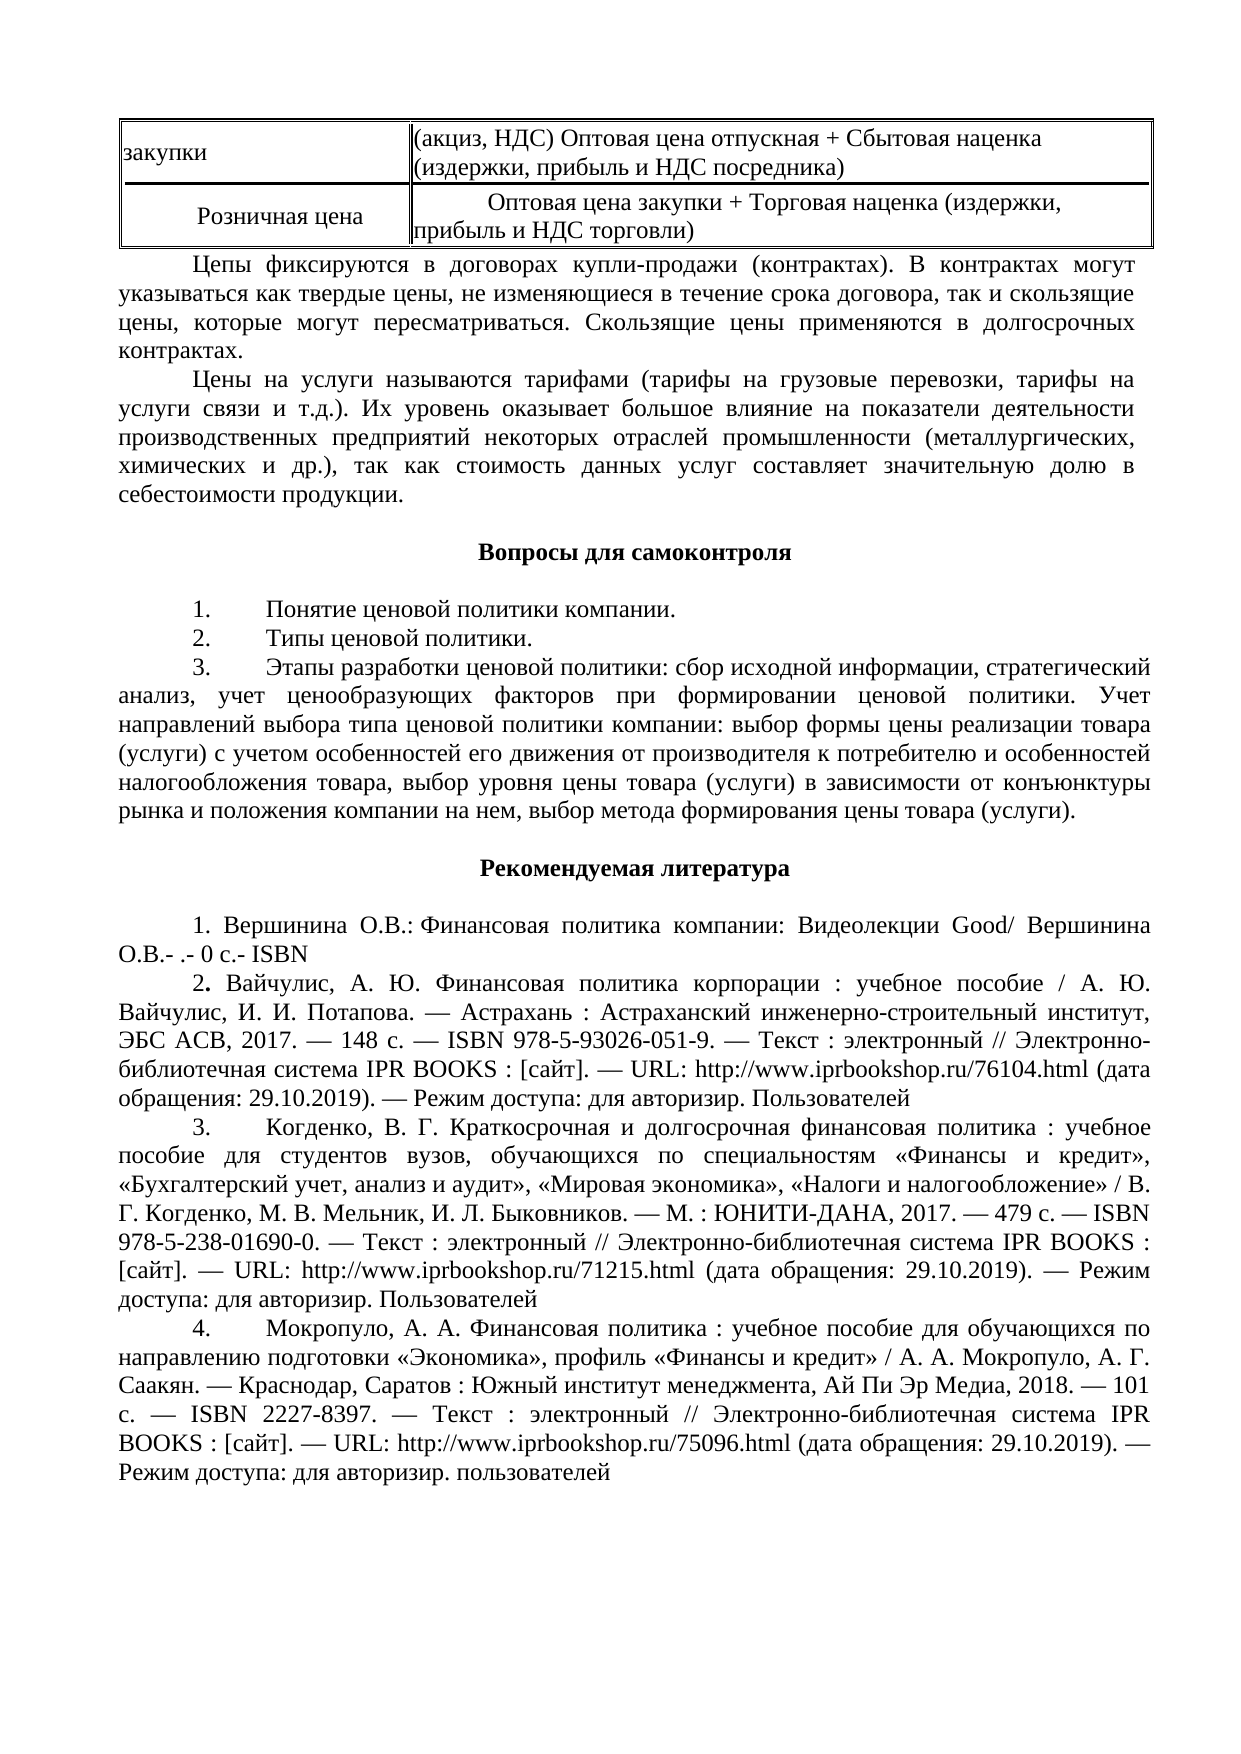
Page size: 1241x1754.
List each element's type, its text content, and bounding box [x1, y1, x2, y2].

text Рекомендуемая литература [118, 853, 1152, 882]
list Мокропуло, А. А. Финансовая политика : учебное пособие для обучающихся по направлению подготовки «Экономика», профиль «Финансы и кредит» / А. А. Мокропуло, А. Г. Саакян. — Краснодар, Саратов : Южный институт менеджмента, Ай Пи Эр Медиа, 2018. — 101 c. — ISBN 2227-8397. — Текст : электронный // Электронно-библиотечная система IPR BOOKS : [сайт]. — URL: http://www.iprbookshop.ru/75096.html (дата обращения: 29.10.2019). — Режим доступа: для авторизир. пользователей [118, 1313, 1152, 1485]
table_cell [122, 120, 411, 182]
list Этапы разработки ценовой политики: сбор исходной информации, стратегический анализ, учет ценообразующих факторов при формировании ценовой политики. Учет направлений выбора типа ценовой политики компании: выбор формы цены реализации товара (услуги) с учетом особенностей его движения от производителя к потребителю и особенностей налогообложения товара, выбор уровня цены товара (услуги) в зависимости от конъюнктуры рынка и положения компании на нем, выбор метода формирования цены товара (услуги). [118, 652, 1152, 824]
text 2. Вайчулис, А. Ю. Финансовая политика корпорации : учебное пособие / А. Ю. Вайчулис, И. И. Потапова. — Астрахань : Астраханский инженерно-строительный институт, ЭБС АСВ, 2017. — 148 c. — ISBN 978-5-93026-051-9. — Текст : электронный // Электронно-библиотечная система IPR BOOKS : [сайт]. — URL: http://www.iprbookshop.ru/76104.html (дата обращения: 29.10.2019). — Режим доступа: для авторизир. Пользователей [118, 968, 1152, 1112]
text Цепы фиксируются в договорах купли-продажи (контрактах). В контрактах могут указываться как твердые цены, не изменяющиеся в течение срока договора, так и скользящие цены, которые могут пересматриваться. Скользящие цены применяются в долгосрочных контрактах. [118, 249, 1136, 364]
list Типы ценовой политики. [118, 623, 1152, 652]
table_cell Оптовая цена закупки + Торговая наценка (издержки, прибыль и НДС торговли) [411, 182, 1151, 246]
text Вопросы для самоконтроля [118, 537, 1152, 565]
list Когденко, В. Г. Краткосрочная и долгосрочная финансовая политика : учебное пособие для студентов вузов, обучающихся по специальностям «Финансы и кредит», «Бухгалтерский учет, анализ и аудит», «Мировая экономика», «Налоги и налогообложение» / В. Г. Когденко, М. В. Мельник, И. Л. Быковников. — М. : ЮНИТИ-ДАНА, 2017. — 479 c. — ISBN 978-5-238-01690-0. — Текст : электронный // Электронно-библиотечная система IPR BOOKS : [сайт]. — URL: http://www.iprbookshop.ru/71215.html (дата обращения: 29.10.2019). — Режим доступа: для авторизир. Пользователей [118, 1112, 1152, 1313]
text 1. Вершинина О.В.: Финансовая политика компании: Видеолекции Good/ Вершинина О.В.- .- 0 с.- ISBN [118, 910, 1152, 968]
list Понятие ценовой политики компании. [118, 594, 1152, 623]
text Цены на услуги называются тарифами (тарифы на грузовые перевозки, тарифы на услуги связи и т.д.). Их уровень оказывает большое влияние на показатели деятельности производственных предприятий некоторых отраслей промышленности (металлургических, химических и др.), так как стоимость данных услуг составляет значительную долю в себестоимости продукции. [118, 364, 1136, 508]
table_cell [411, 122, 1151, 182]
table_cell Розничная цена [122, 182, 411, 246]
